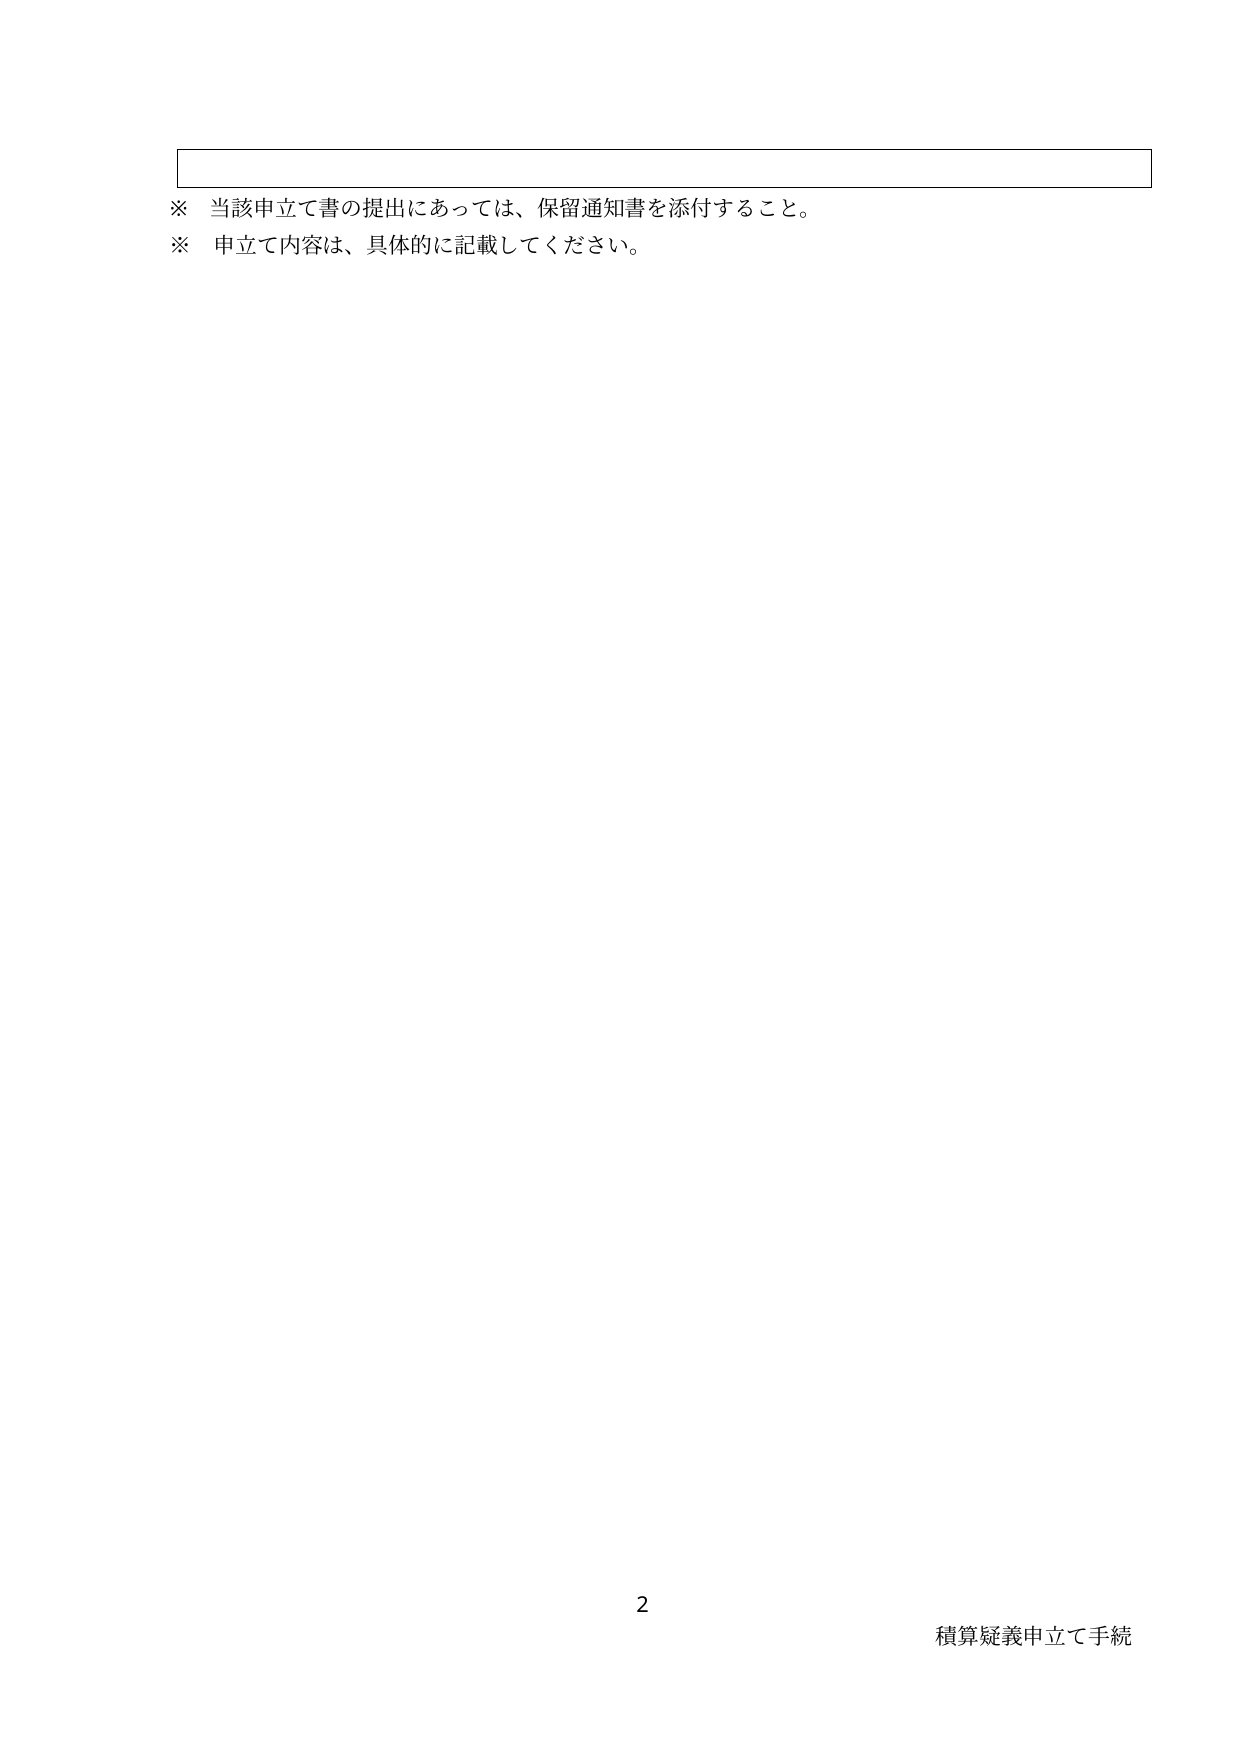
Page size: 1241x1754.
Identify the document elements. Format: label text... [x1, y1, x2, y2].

text ※ 当該申立て書の提出にあっては、保留通知書を添付すること。 [148, 188, 1137, 226]
table_header [178, 150, 1151, 187]
text ※ 申立て内容は、具体的に記載してください。 [148, 226, 1137, 263]
